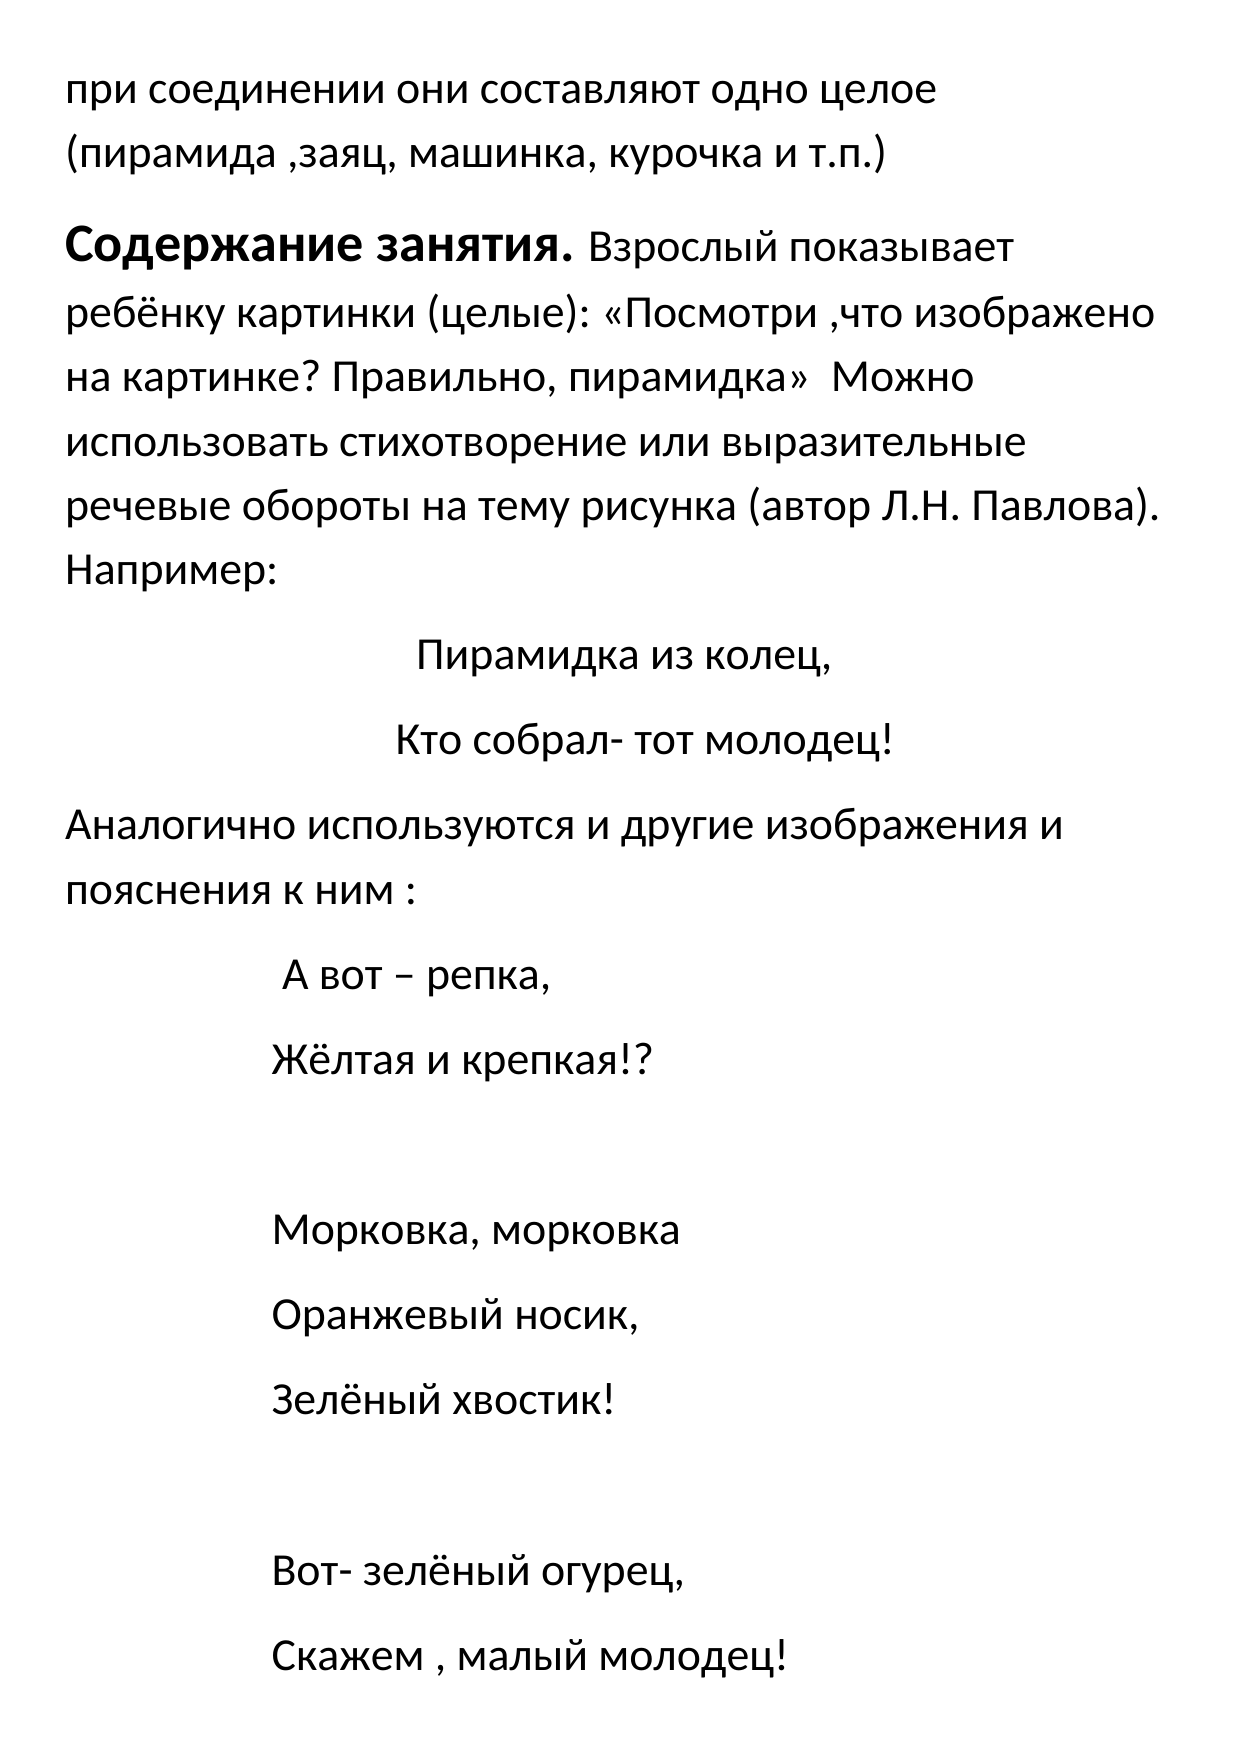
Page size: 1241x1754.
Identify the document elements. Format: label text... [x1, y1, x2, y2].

text Зелёный хвостик! [65, 1370, 1175, 1426]
text Содержание занятия. Взрослый показывает ребёнку картинки (целые): «Посмотри ,что изображено на картинке? Правильно, пирамидка» Можно использовать стихотворение или выразительные речевые обороты на тему рисунка (автор Л.Н. Павлова). Например: [65, 208, 1175, 596]
text Кто собрал- тот молодец! [65, 710, 1175, 766]
text А вот – репка, [65, 945, 1175, 1001]
text Скажем , малый молодец! [65, 1626, 1175, 1681]
text Морковка, морковка [65, 1200, 1175, 1256]
text Пирамидка из колец, [65, 625, 1175, 681]
text Вот- зелёный огурец, [65, 1540, 1175, 1596]
text Жёлтая и крепкая!? [65, 1030, 1175, 1086]
text Аналогично используются и другие изображения и пояснения к ним : [65, 795, 1175, 916]
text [65, 59, 1175, 179]
text Оранжевый носик, [65, 1285, 1175, 1341]
